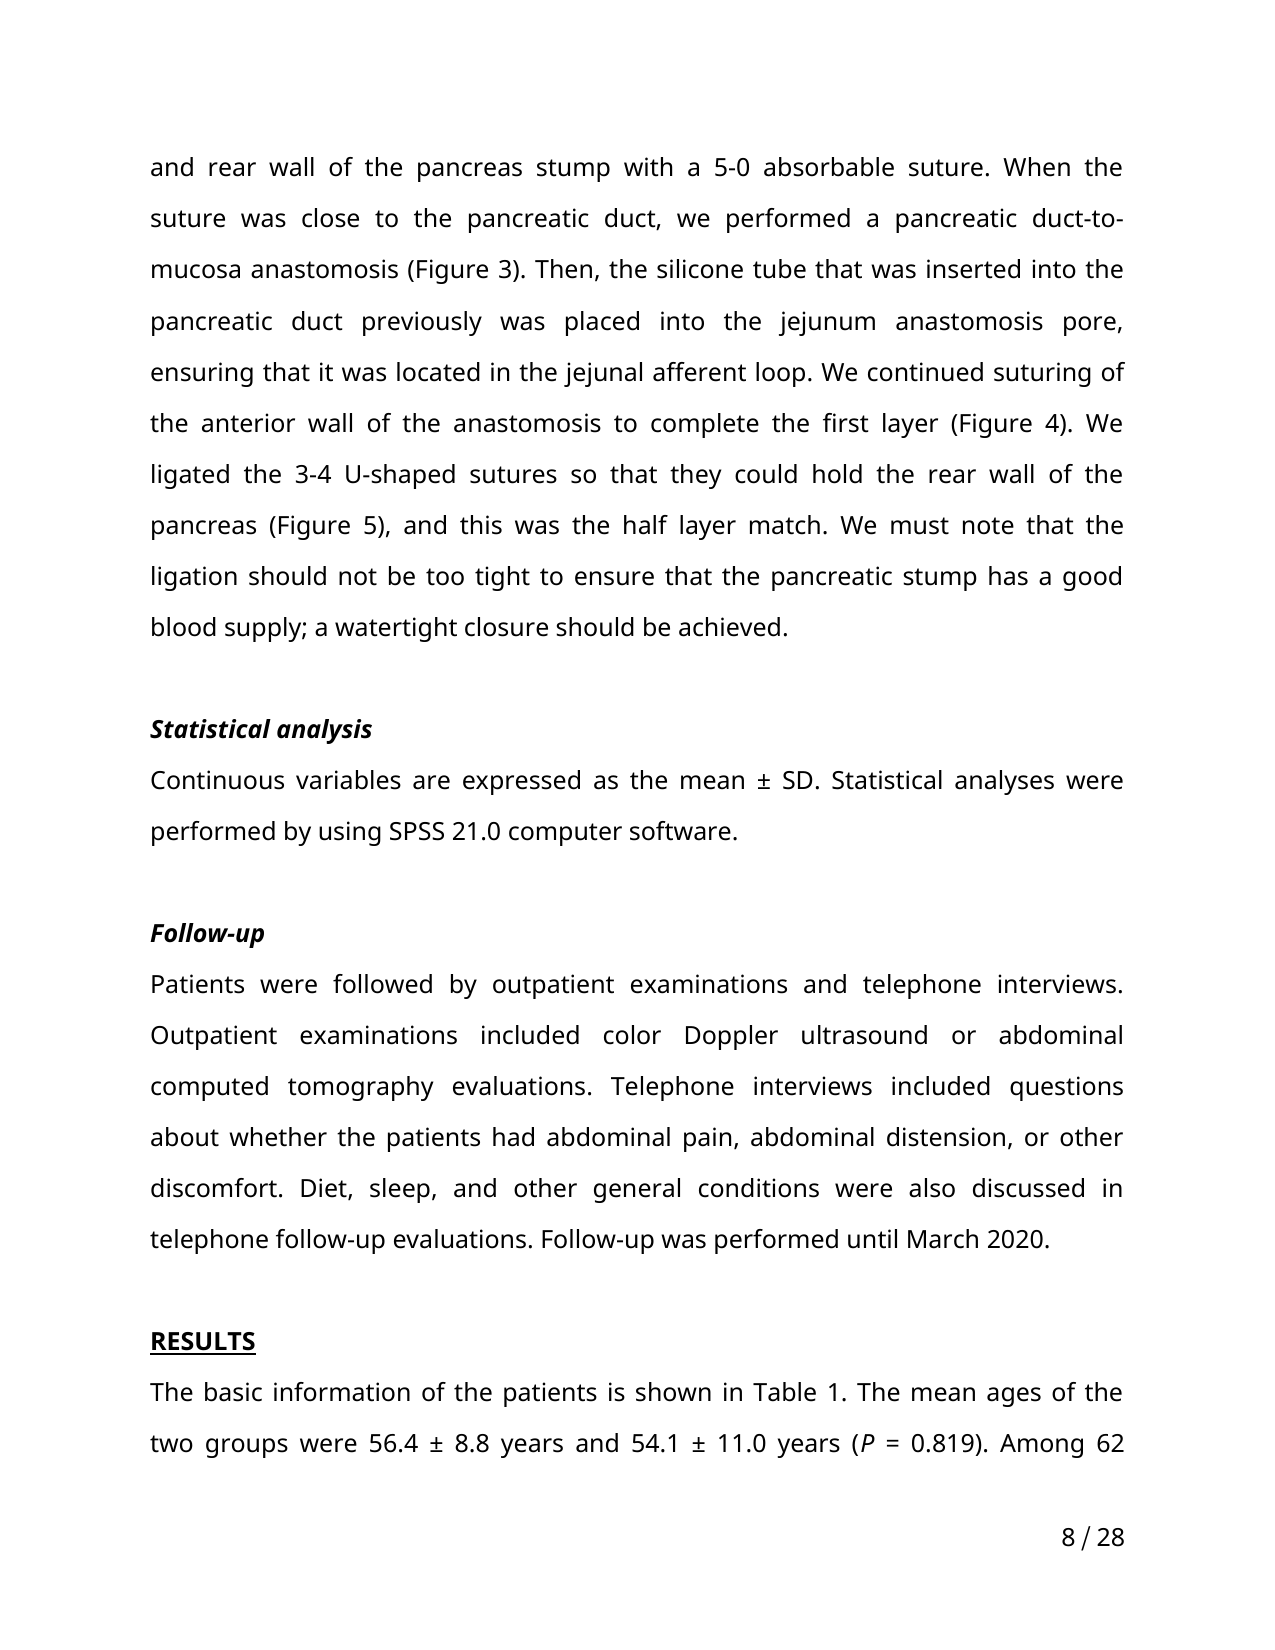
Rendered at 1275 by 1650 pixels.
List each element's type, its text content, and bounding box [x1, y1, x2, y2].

text Statistical analysis [150, 711, 1125, 746]
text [150, 150, 1125, 643]
text Continuous variables are expressed as the mean ± SD. Statistical analyses were performed by using SPSS 21.0 computer software. [150, 762, 1125, 848]
text Patients were followed by outpatient examinations and telephone interviews. Outpatient examinations included color Doppler ultrasound or abdominal computed tomography evaluations. Telephone interviews included questions about whether the patients had abdominal pain, abdominal distension, or other discomfort. Diet, sleep, and other general conditions were also discussed in telephone follow-up evaluations. Follow-up was performed until March 2020. [150, 967, 1125, 1256]
text RESULTS [150, 1324, 1125, 1358]
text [150, 1375, 1125, 1460]
text Follow-up [150, 916, 1125, 950]
